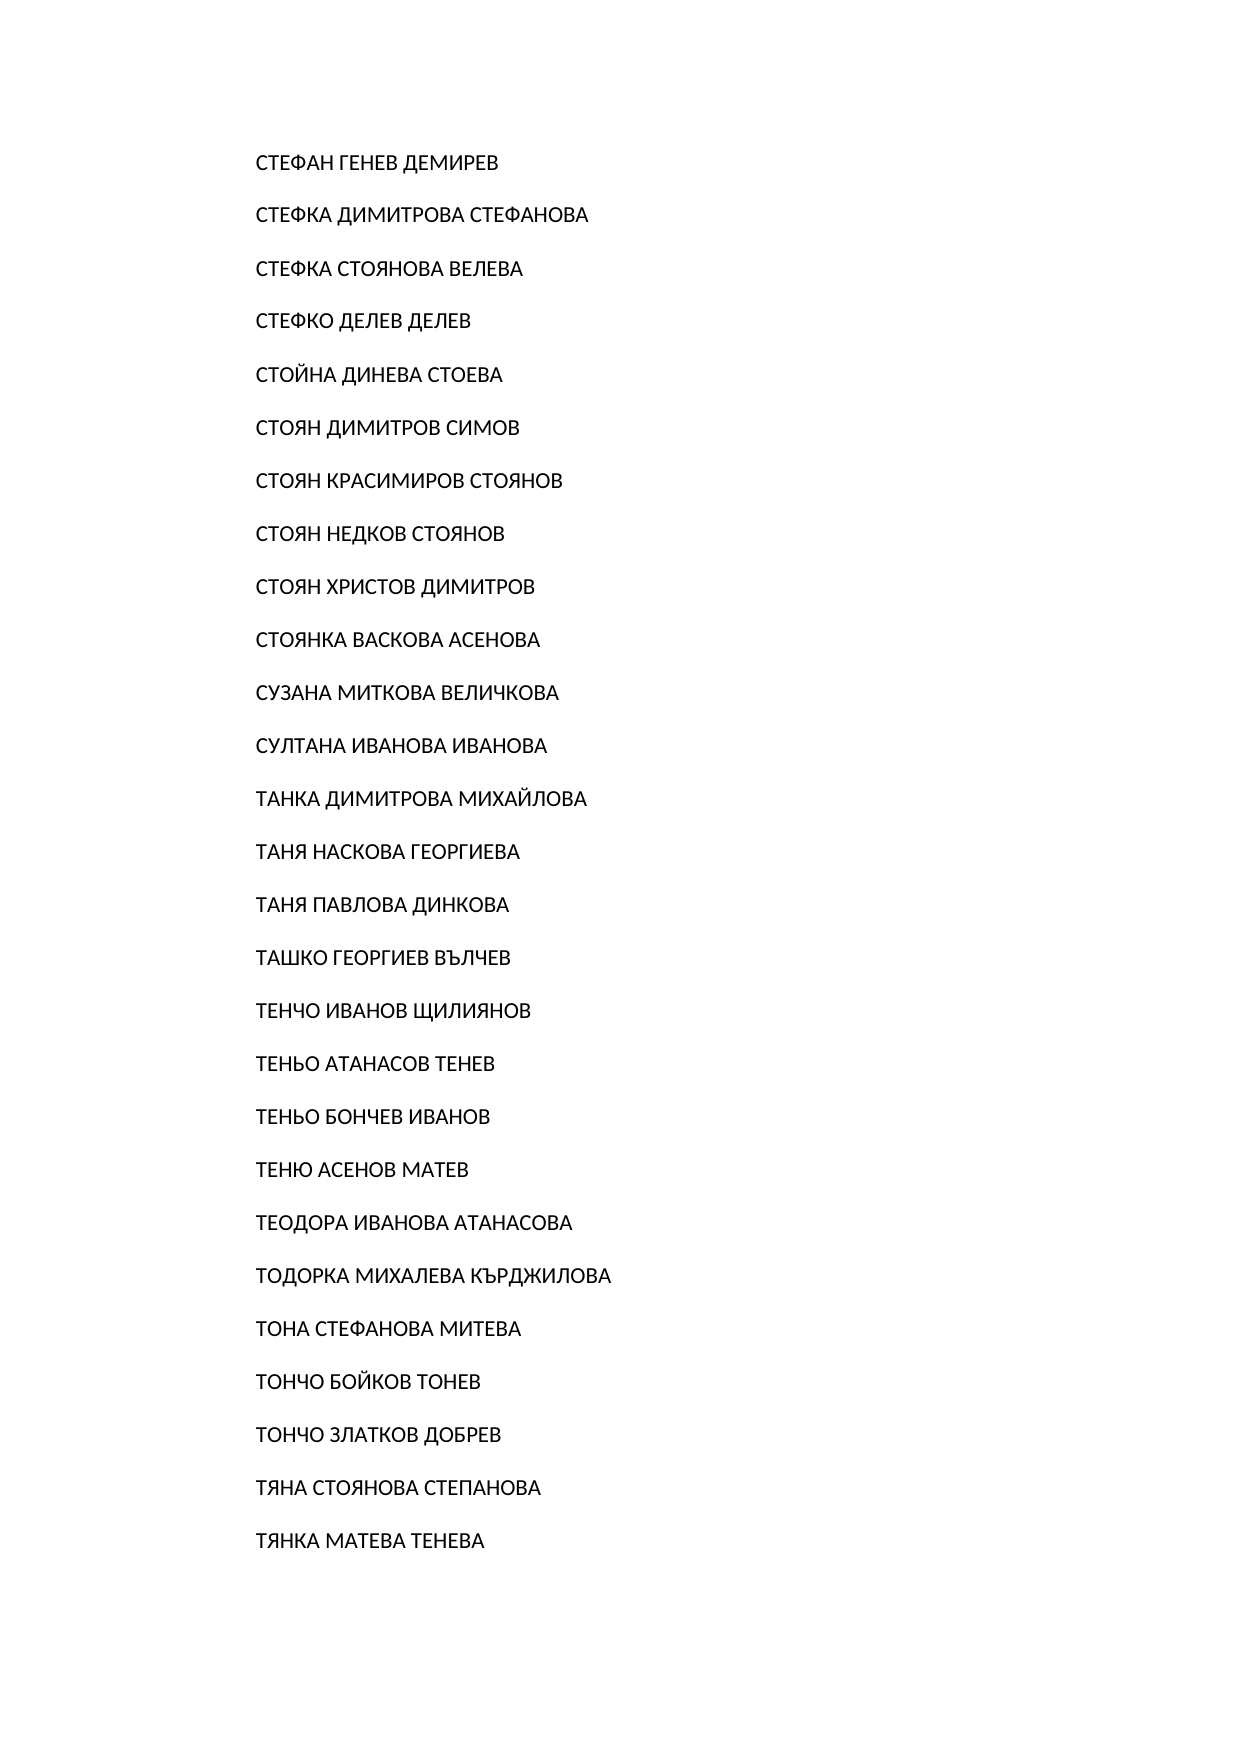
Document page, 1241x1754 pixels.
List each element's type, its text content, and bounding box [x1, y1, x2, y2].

text ТЕОДОРА ИВАНОВА АТАНАСОВА [148, 1208, 1093, 1236]
text ТОНЧО БОЙКОВ ТОНЕВ [148, 1367, 1093, 1395]
text ТАНЯ НАСКОВА ГЕОРГИЕВА [148, 837, 1093, 865]
text ТЕНЮ АСЕНОВ МАТЕВ [148, 1155, 1093, 1183]
text СТЕФКО ДЕЛЕВ ДЕЛЕВ [148, 307, 1093, 335]
text СТОЯНКА ВАСКОВА АСЕНОВА [148, 625, 1093, 653]
text СТЕФАН ГЕНЕВ ДЕМИРЕВ [148, 148, 1093, 176]
text ТАНКА ДИМИТРОВА МИХАЙЛОВА [148, 784, 1093, 812]
text СТОЯН НЕДКОВ СТОЯНОВ [148, 519, 1093, 547]
text ТОДОРКА МИХАЛЕВА КЪРДЖИЛОВА [148, 1261, 1093, 1289]
text СУЛТАНА ИВАНОВА ИВАНОВА [148, 731, 1093, 759]
text СУЗАНА МИТКОВА ВЕЛИЧКОВА [148, 678, 1093, 706]
text СТОЯН ДИМИТРОВ СИМОВ [148, 413, 1093, 441]
text ТОНА СТЕФАНОВА МИТЕВА [148, 1314, 1093, 1342]
text ТЯНА СТОЯНОВА СТЕПАНОВА [148, 1473, 1093, 1501]
text СТОЙНА ДИНЕВА СТОЕВА [148, 360, 1093, 388]
text ТАШКО ГЕОРГИЕВ ВЪЛЧЕВ [148, 943, 1093, 971]
text ТАНЯ ПАВЛОВА ДИНКОВА [148, 890, 1093, 918]
text ТОНЧО ЗЛАТКОВ ДОБРЕВ [148, 1420, 1093, 1448]
text ТЕНЬО АТАНАСОВ ТЕНЕВ [148, 1049, 1093, 1077]
text СТЕФКА ДИМИТРОВА СТЕФАНОВА [148, 201, 1093, 229]
text ТЕНЬО БОНЧЕВ ИВАНОВ [148, 1102, 1093, 1130]
text СТОЯН КРАСИМИРОВ СТОЯНОВ [148, 466, 1093, 494]
text СТОЯН ХРИСТОВ ДИМИТРОВ [148, 572, 1093, 600]
text СТЕФКА СТОЯНОВА ВЕЛЕВА [148, 254, 1093, 282]
text ТЯНКА МАТЕВА ТЕНЕВА [148, 1526, 1093, 1554]
text ТЕНЧО ИВАНОВ ЩИЛИЯНОВ [148, 996, 1093, 1024]
